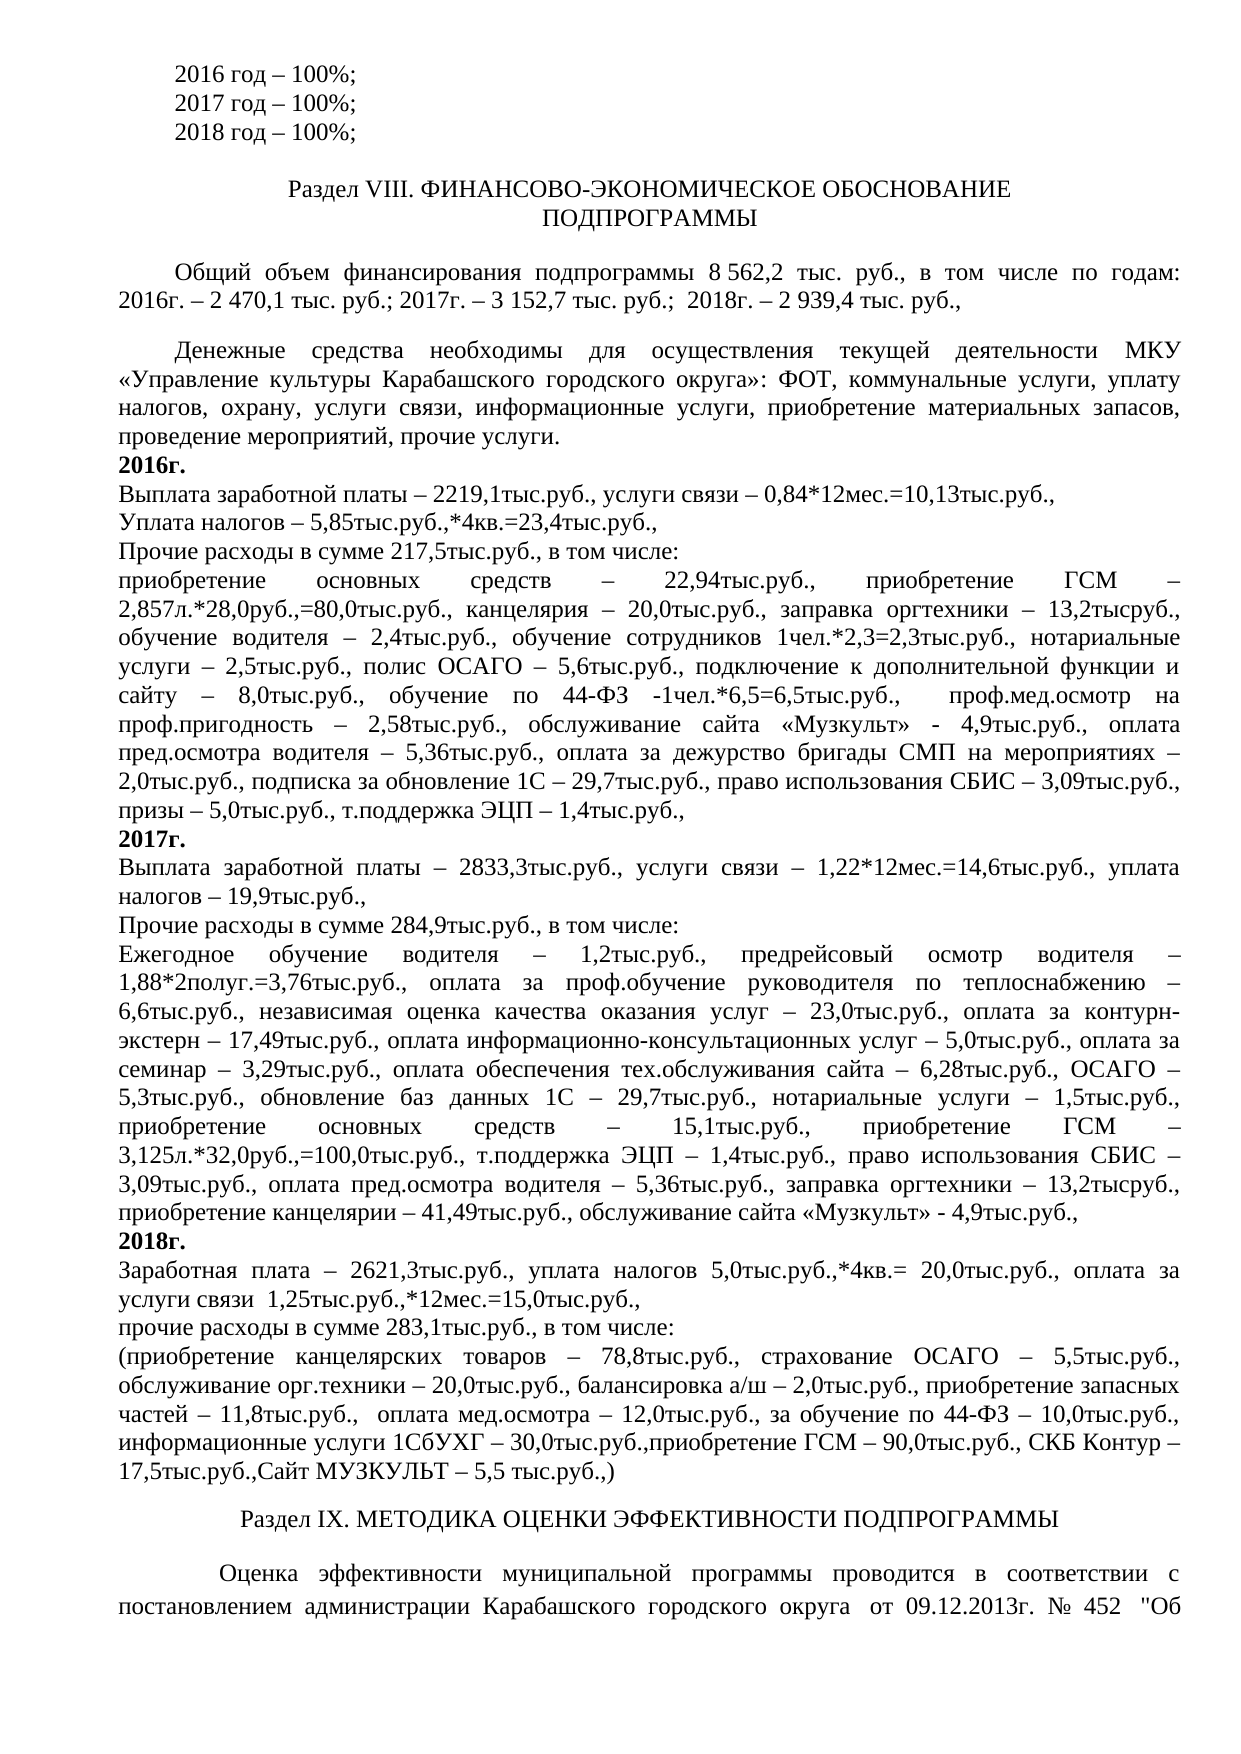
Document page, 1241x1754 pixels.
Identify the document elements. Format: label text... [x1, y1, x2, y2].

text (приобретение канцелярских товаров – 78,8тыс.руб., страхование ОСАГО – 5,5тыс.руб., обслуживание орг.техники – 20,0тыс.руб., балансировка а/ш – 2,0тыс.руб., приобретение запасных частей – 11,8тыс.руб., оплата мед.осмотра – 12,0тыс.руб., за обучение по 44-ФЗ – 10,0тыс.руб., информационные услуги 1СбУХГ – 30,0тыс.руб.,приобретение ГСМ – 90,0тыс.руб., СКБ Контур – 17,5тыс.руб.,Сайт МУЗКУЛЬТ – 5,5 тыс.руб.,) [118, 1341, 1181, 1485]
text Уплата налогов – 5,85тыс.руб.,*4кв.=23,4тыс.руб., [118, 507, 1181, 536]
text Денежные средства необходимы для осуществления текущей деятельности МКУ «Управление культуры Карабашского городского округа»: ФОТ, коммунальные услуги, уплату налогов, охрану, услуги связи, информационные услуги, приобретение материальных запасов, проведение мероприятий, прочие услуги. [118, 335, 1181, 450]
text приобретение основных средств – 22,94тыс.руб., приобретение ГСМ – 2,857л.*28,0руб.,=80,0тыс.руб., канцелярия – 20,0тыс.руб., заправка оргтехники – 13,2тысруб., обучение водителя – 2,4тыс.руб., обучение сотрудников 1чел.*2,3=2,3тыс.руб., нотариальные услуги – 2,5тыс.руб., полис ОСАГО – 5,6тыс.руб., подключение к дополнительной функции и сайту – 8,0тыс.руб., обучение по 44-ФЗ -1чел.*6,5=6,5тыс.руб., проф.мед.осмотр на проф.пригодность – 2,58тыс.руб., обслуживание сайта «Музкульт» - 4,9тыс.руб., оплата пред.осмотра водителя – 5,36тыс.руб., оплата за дежурство бригады СМП на мероприятиях – 2,0тыс.руб., подписка за обновление 1С – 29,7тыс.руб., право использования СБИС – 3,09тыс.руб., призы – 5,0тыс.руб., т.поддержка ЭЦП – 1,4тыс.руб., [118, 565, 1181, 824]
text ПОДПРОГРАММЫ [118, 203, 1181, 232]
text 2016г. [118, 450, 1181, 479]
text 2017 год – 100%; [118, 88, 1181, 117]
text Выплата заработной платы – 2219,1тыс.руб., услуги связи – 0,84*12мес.=10,13тыс.руб., [118, 479, 1181, 507]
text Раздел VIII. ФИНАНСОВО-ЭКОНОМИЧЕСКОЕ ОБОСНОВАНИЕ [118, 174, 1181, 203]
text Выплата заработной платы – 2833,3тыс.руб., услуги связи – 1,22*12мес.=14,6тыс.руб., уплата налогов – 19,9тыс.руб., [118, 852, 1181, 910]
text Прочие расходы в сумме 284,9тыс.руб., в том числе: [118, 910, 1181, 939]
text 2018г. [118, 1226, 1181, 1255]
text 2018 год – 100%; [118, 117, 1181, 145]
text Прочие расходы в сумме 217,5тыс.руб., в том числе: [118, 536, 1181, 565]
text прочие расходы в сумме 283,1тыс.руб., в том числе: [118, 1312, 1181, 1341]
text Раздел IX. МЕТОДИКА ОЦЕНКИ ЭФФЕКТИВНОСТИ ПОДПРОГРАММЫ [118, 1504, 1181, 1533]
text 2017г. [118, 824, 1181, 852]
text 2016 год – 100%; [118, 59, 1181, 88]
text Ежегодное обучение водителя – 1,2тыс.руб., предрейсовый осмотр водителя – 1,88*2полуг.=3,76тыс.руб., оплата за проф.обучение руководителя по теплоснабжению – 6,6тыс.руб., независимая оценка качества оказания услуг – 23,0тыс.руб., оплата за контурн-экстерн – 17,49тыс.руб., оплата информационно-консультационных услуг – 5,0тыс.руб., оплата за семинар – 3,29тыс.руб., оплата обеспечения тех.обслуживания сайта – 6,28тыс.руб., ОСАГО – 5,3тыс.руб., обновление баз данных 1С – 29,7тыс.руб., нотариальные услуги – 1,5тыс.руб., приобретение основных средств – 15,1тыс.руб., приобретение ГСМ – 3,125л.*32,0руб.,=100,0тыс.руб., т.поддержка ЭЦП – 1,4тыс.руб., право использования СБИС – 3,09тыс.руб., оплата пред.осмотра водителя – 5,36тыс.руб., заправка оргтехники – 13,2тысруб., приобретение канцелярии – 41,49тыс.руб., обслуживание сайта «Музкульт» - 4,9тыс.руб., [118, 939, 1181, 1226]
text Общий объем финансирования подпрограммы 8 562,2 тыс. руб., в том числе по годам: 2016г. – 2 470,1 тыс. руб.; 2017г. – 3 152,7 тыс. руб.; 2018г. – 2 939,4 тыс. руб., [118, 257, 1181, 314]
text Заработная плата – 2621,3тыс.руб., уплата налогов 5,0тыс.руб.,*4кв.= 20,0тыс.руб., оплата за услуги связи 1,25тыс.руб.,*12мес.=15,0тыс.руб., [118, 1255, 1181, 1312]
